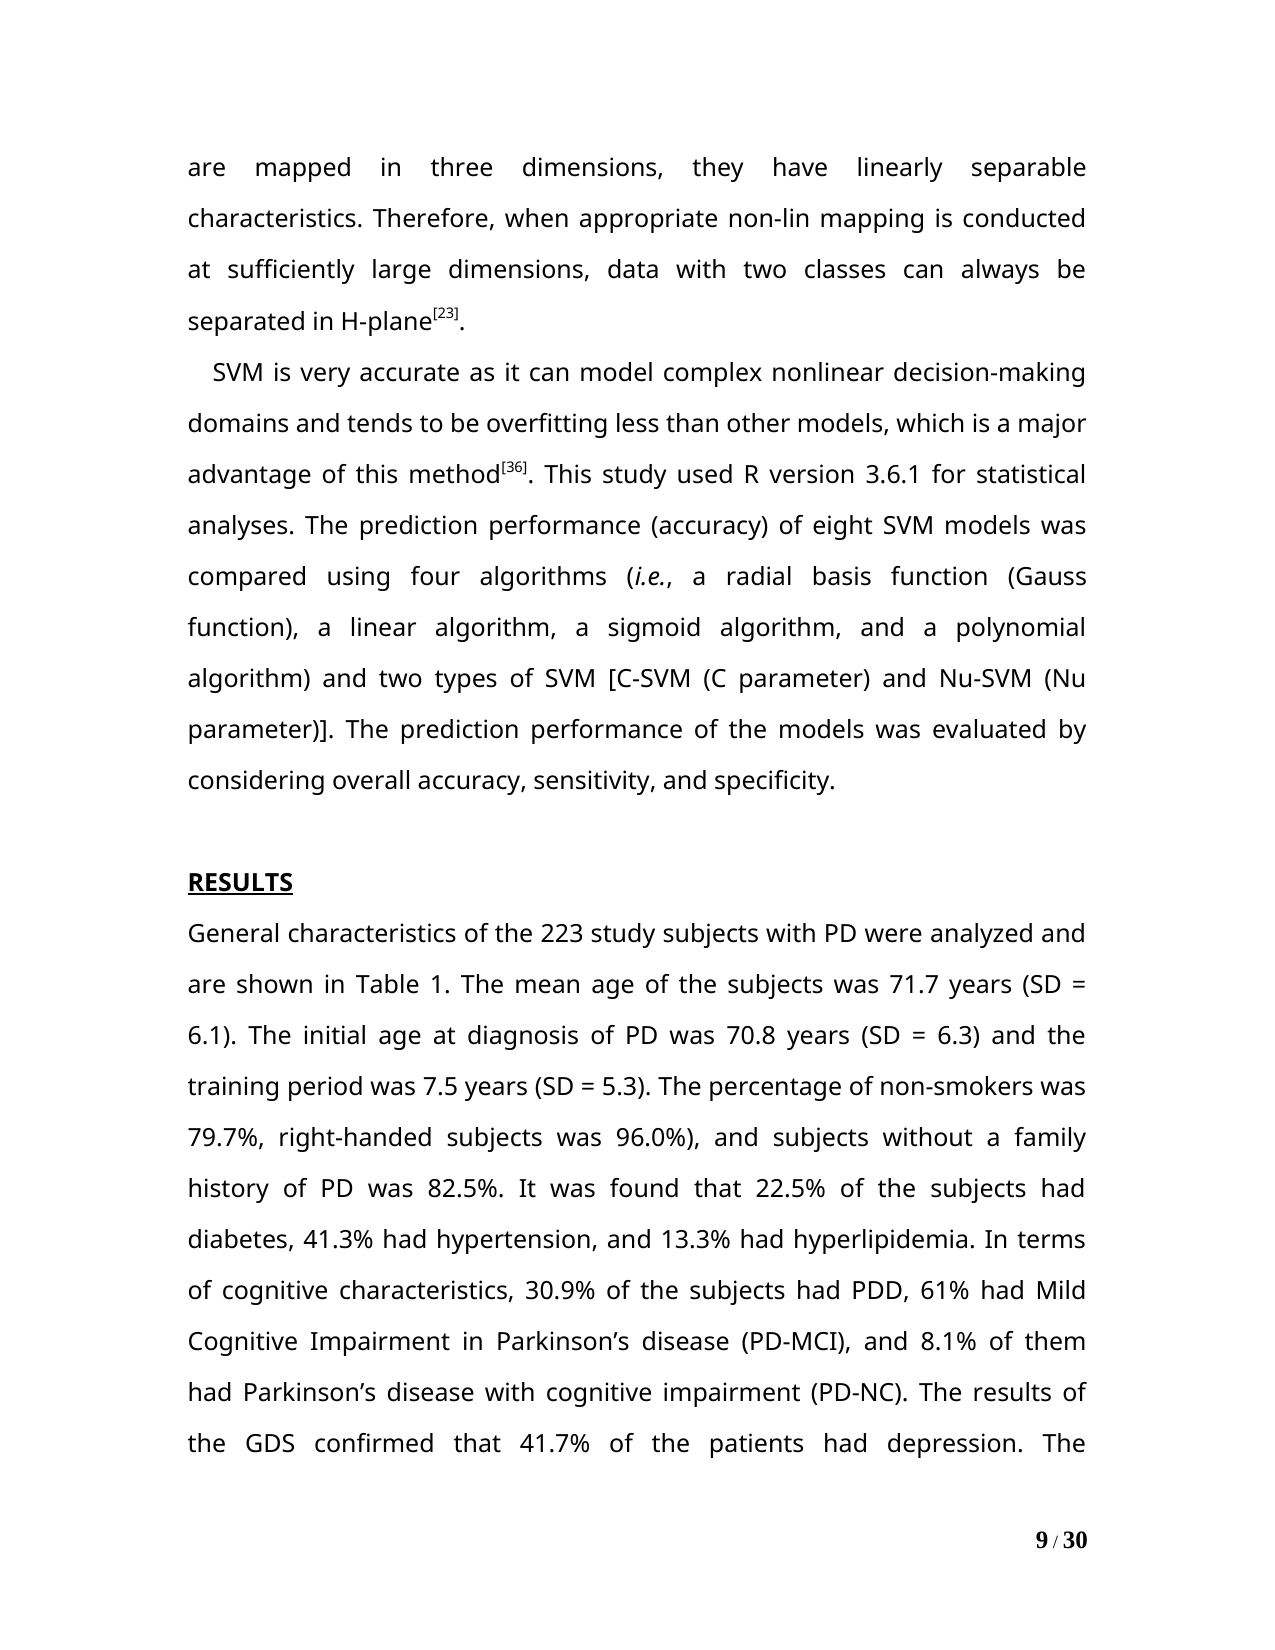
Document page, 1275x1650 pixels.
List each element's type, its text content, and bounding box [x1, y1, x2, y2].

text SVM is very accurate as it can model complex nonlinear decision-making domains and tends to be overfitting less than other models, which is a major advantage of this method[36]. This study used R version 3.6.1 for statistical analyses. The prediction performance (accuracy) of eight SVM models was compared using four algorithms (i.e., a radial basis function (Gauss function), a linear algorithm, a sigmoid algorithm, and a polynomial algorithm) and two types of SVM [C-SVM (C parameter) and Nu-SVM (Nu parameter)]. The prediction performance of the models was evaluated by considering overall accuracy, sensitivity, and specificity. [187, 354, 1087, 797]
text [187, 150, 1087, 337]
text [187, 916, 1087, 1460]
text RESULTS [187, 864, 1087, 899]
